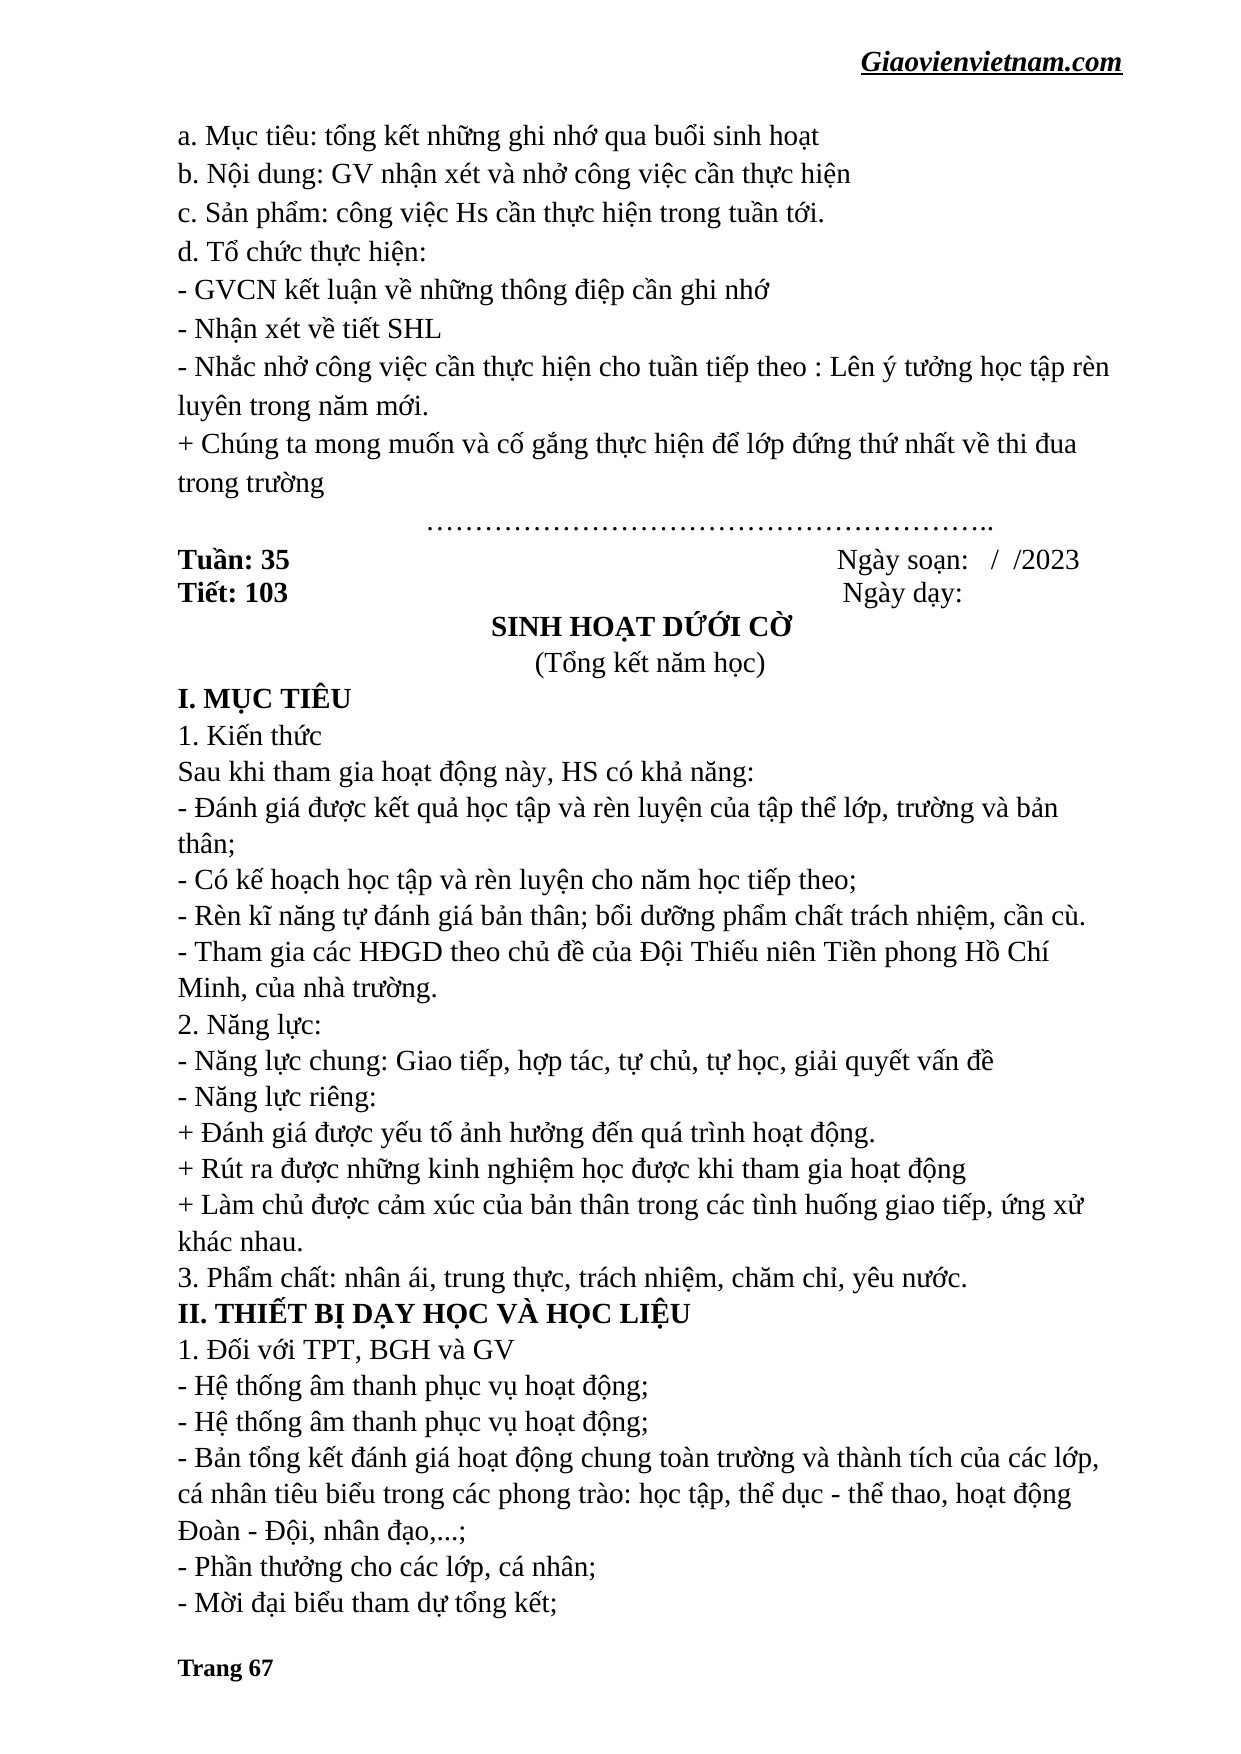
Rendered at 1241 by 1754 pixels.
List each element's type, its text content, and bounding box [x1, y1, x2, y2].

text - Phần thưởng cho các lớp, cá nhân; [177, 1549, 1122, 1582]
text Tiết: 103 Ngày dạy: [177, 576, 1122, 609]
text Tuần: 35 Ngày soạn: / /2023 [177, 542, 1122, 576]
text + Đánh giá được yếu tố ảnh hưởng đến quá trình hoạt động. [177, 1115, 1122, 1149]
text c. Sản phẩm: công việc Hs cần thực hiện trong tuần tới. [177, 195, 1122, 229]
text II. THIẾT BỊ DẠY HỌC VÀ HỌC LIỆU [177, 1296, 1122, 1329]
text - Năng lực riêng: [177, 1079, 1122, 1113]
text 3. Phẩm chất: nhân ái, trung thực, trách nhiệm, chăm chỉ, yêu nước. [177, 1260, 1122, 1293]
text ………………………………………………….. [177, 503, 1122, 537]
text - Nhận xét về tiết SHL [177, 311, 1122, 344]
text 2. Năng lực: [177, 1007, 1122, 1040]
text - Tham gia các HĐGD theo chủ đề của Đội Thiếu niên Tiền phong Hồ Chí Minh, của nhà trường. [177, 934, 1122, 1004]
text - Đánh giá được kết quả học tập và rèn luyện của tập thể lớp, trường và bản thân; [177, 790, 1122, 859]
text - Năng lực chung: Giao tiếp, hợp tác, tự chủ, tự học, giải quyết vấn đề [177, 1043, 1122, 1076]
text - Hệ thống âm thanh phục vụ hoạt động; [177, 1404, 1122, 1438]
text Sau khi tham gia hoạt động này, HS có khả năng: [177, 754, 1122, 787]
text 1. Đối với TPT, BGH và GV [177, 1332, 1122, 1366]
text - Nhắc nhở công việc cần thực hiện cho tuần tiếp theo : Lên ý tưởng học tập rèn luyên trong năm mới. [177, 349, 1122, 421]
text (Tổng kết năm học) [177, 645, 1122, 679]
text SINH HOẠT DỨỚI CỜ [177, 609, 1122, 643]
text - Rèn kĩ năng tự đánh giá bản thân; bổi dưỡng phẩm chất trách nhiệm, cần cù. [177, 898, 1122, 932]
text + Rút ra được những kinh nghiệm học được khi tham gia hoạt động [177, 1151, 1122, 1185]
text + Chúng ta mong muốn và cố gắng thực hiện để lớp đứng thứ nhất về thi đua trong trường [177, 426, 1122, 498]
text - Hệ thống âm thanh phục vụ hoạt động; [177, 1368, 1122, 1402]
text I. MỤC TIÊU [177, 681, 1122, 715]
text a. Mục tiêu: tổng kết những ghi nhớ qua buổi sinh hoạt [177, 118, 1122, 152]
text - GVCN kết luận về những thông điệp cần ghi nhớ [177, 272, 1122, 306]
text 1. Kiến thức [177, 718, 1122, 751]
text d. Tổ chức thực hiện: [177, 234, 1122, 267]
text b. Nội dung: GV nhận xét và nhở công việc cần thực hiện [177, 157, 1122, 190]
text - Có kế hoạch học tập và rèn luyện cho năm học tiếp theo; [177, 862, 1122, 896]
text - Bản tổng kết đánh giá hoạt động chung toàn trường và thành tích của các lớp, cá nhân tiêu biểu trong các phong trào: học tập, thể dục - thể thao, hoạt động Đoàn - Đội, nhân đạo,...; [177, 1441, 1122, 1546]
text + Làm chủ được cảm xúc của bản thân trong các tình huống giao tiếp, ứng xử khác nhau. [177, 1187, 1122, 1257]
text - Mời đại biểu tham dự tổng kết; [177, 1585, 1122, 1619]
